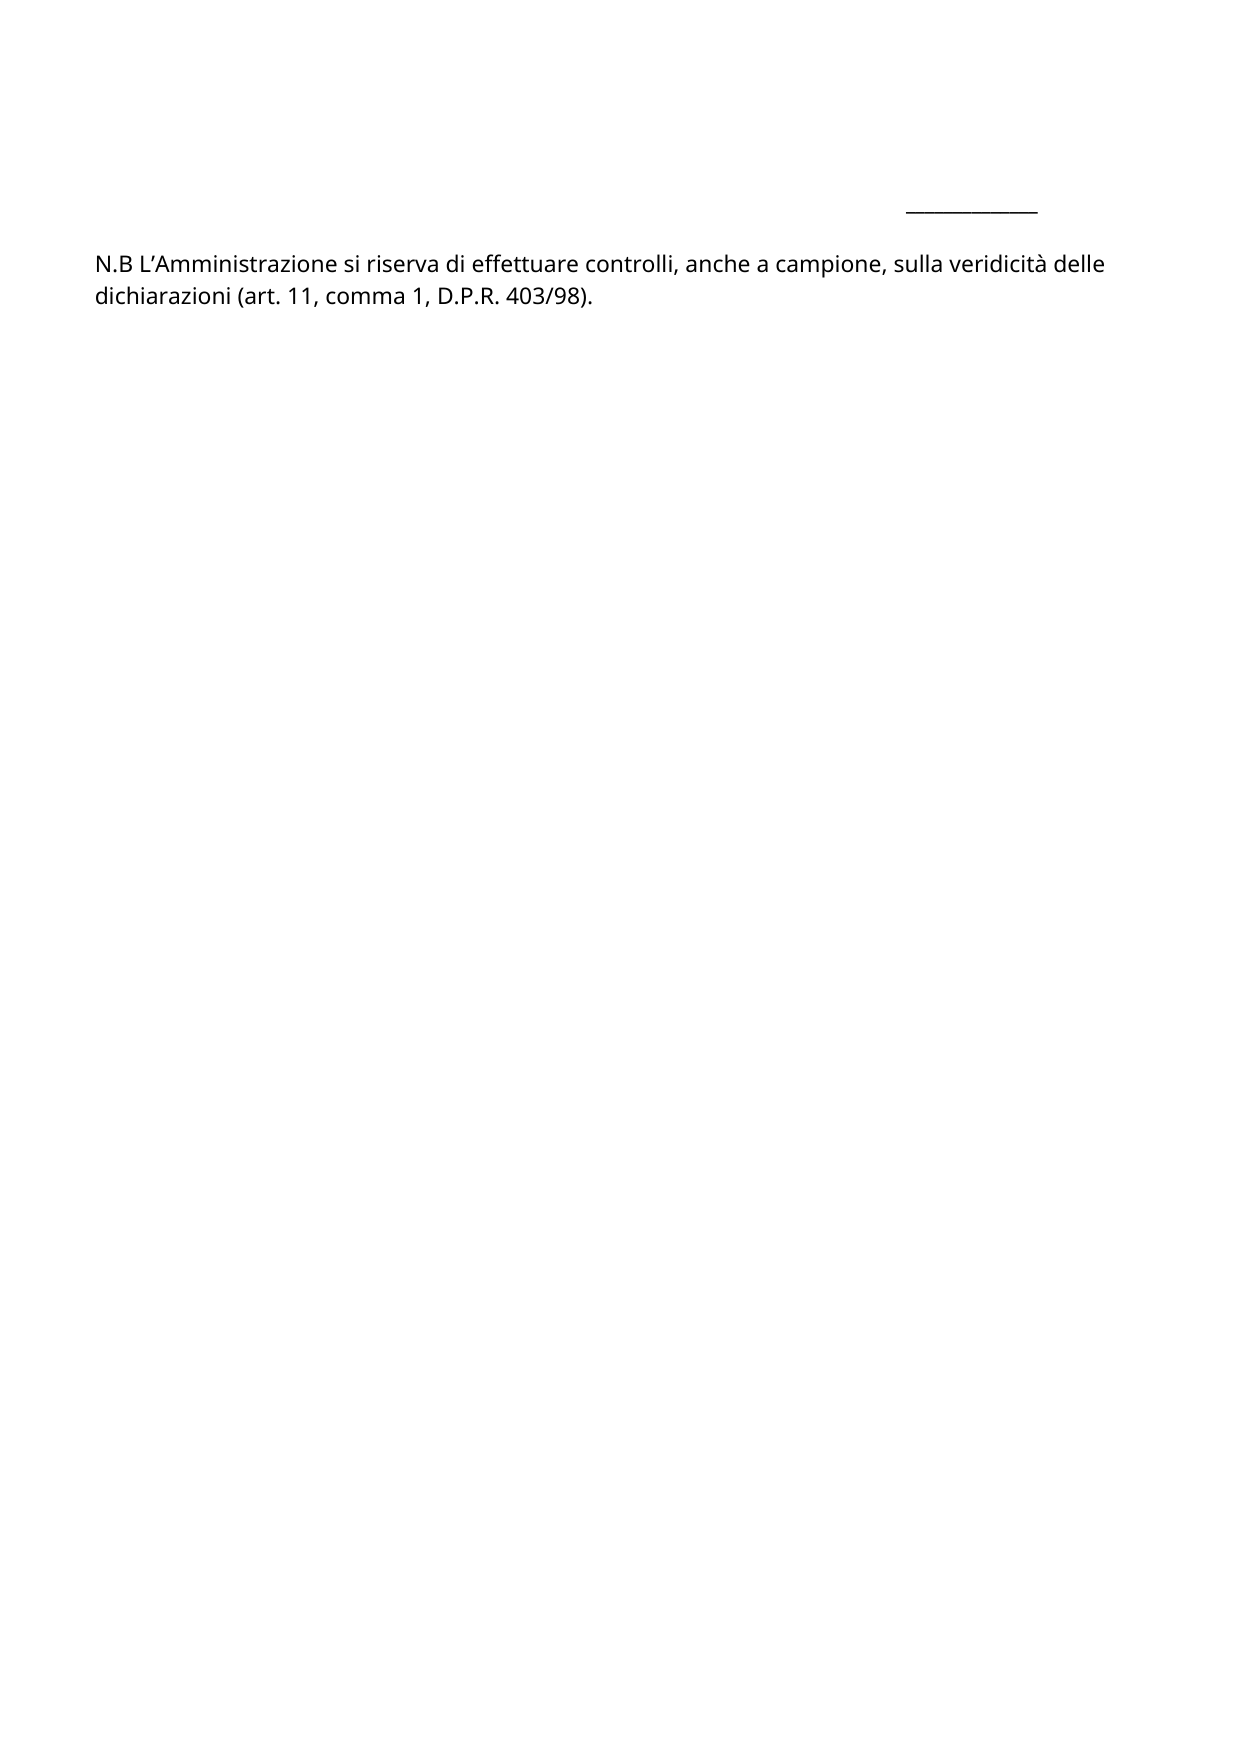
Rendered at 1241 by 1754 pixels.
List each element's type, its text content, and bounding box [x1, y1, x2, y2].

text N.B L’Amministrazione si riserva di effettuare controlli, anche a campione, sulla veridicità delle dichiarazioni (art. 11, comma 1, D.P.R. 403/98). [94, 248, 1146, 311]
text ______________ [832, 186, 1146, 217]
